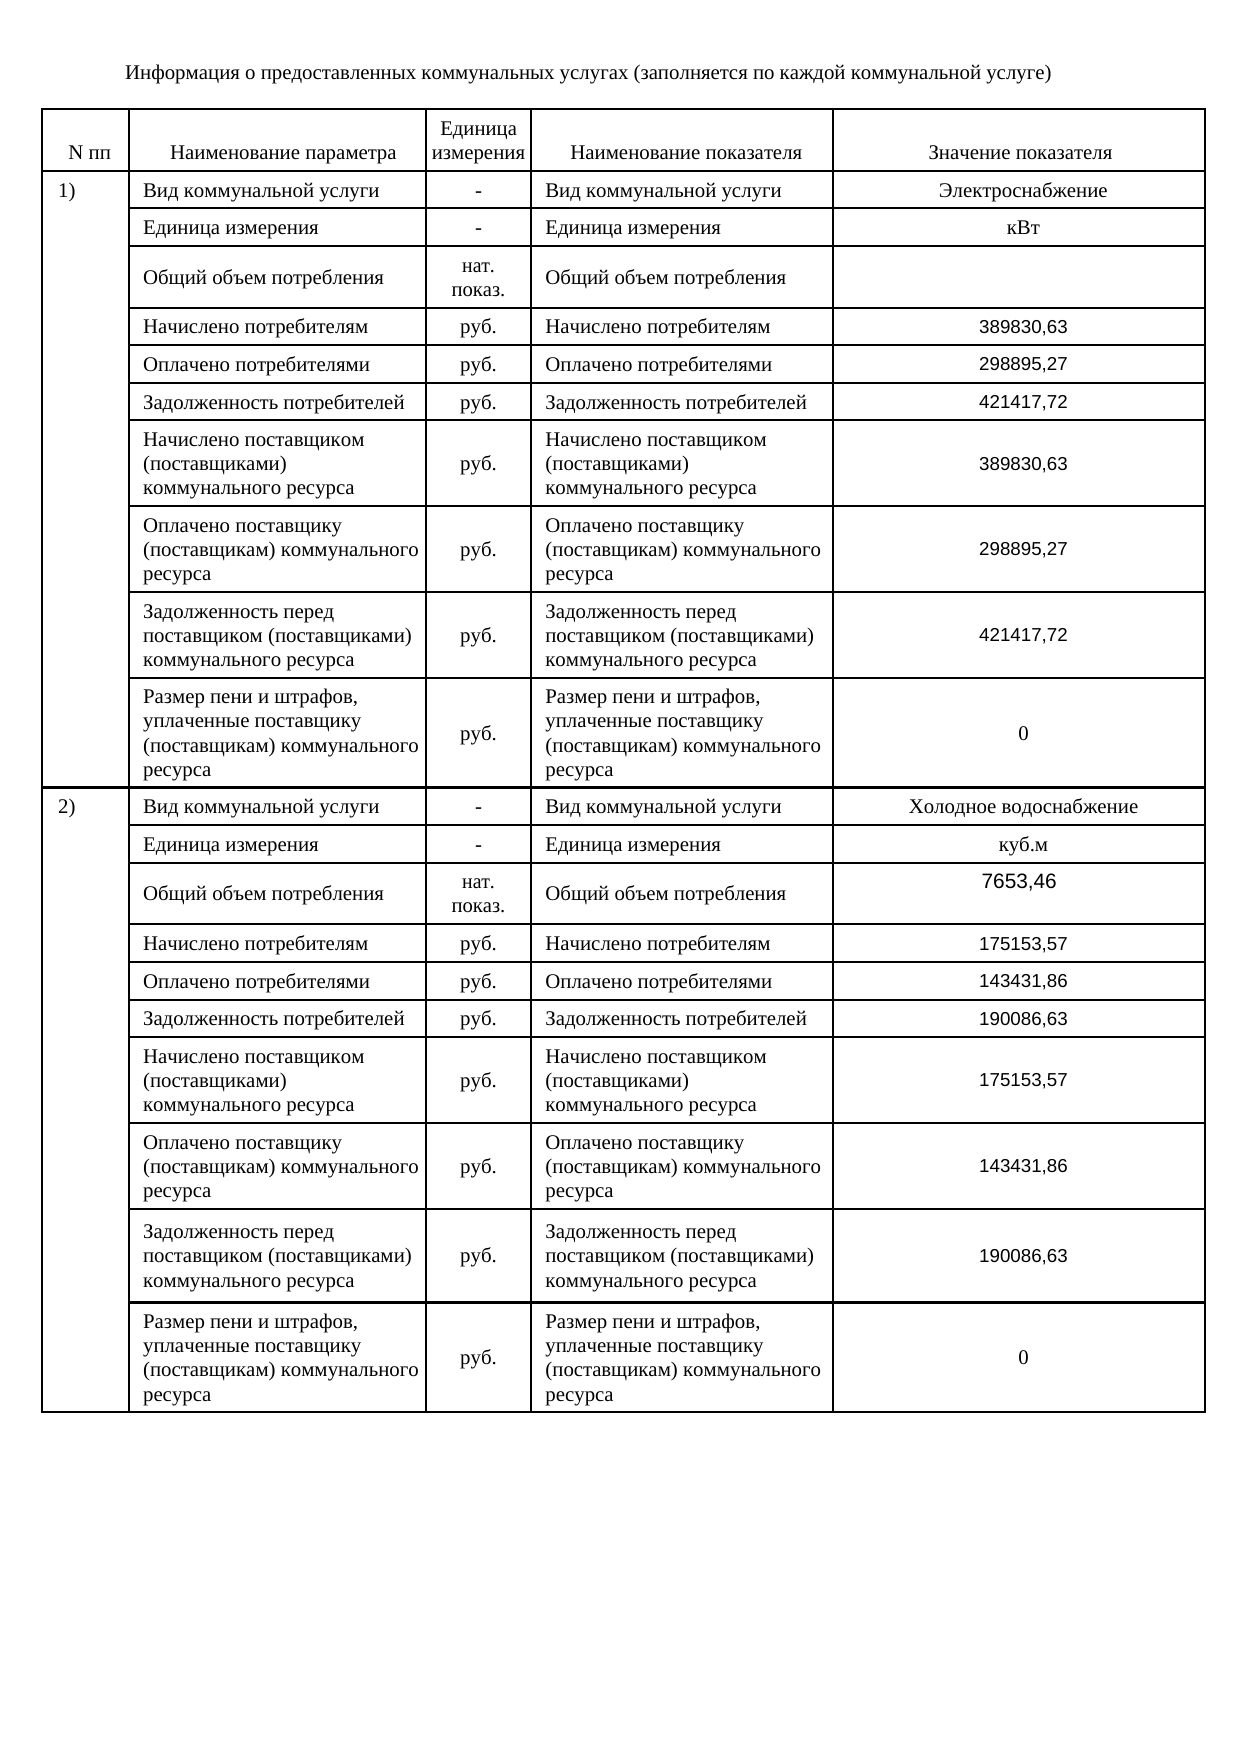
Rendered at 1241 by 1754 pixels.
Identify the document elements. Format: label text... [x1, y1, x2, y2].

table_cell Оплачено поставщику (поставщикам) коммунального ресурса [532, 1124, 832, 1207]
table_cell Оплачено поставщику (поставщикам) коммунального ресурса [532, 507, 832, 591]
table_cell 7653,46 [834, 864, 1204, 923]
table_cell руб. [427, 1124, 530, 1207]
table_cell Вид коммунальной услуги [130, 789, 425, 824]
table_cell руб. [427, 1304, 530, 1411]
table_header Единица измерения [427, 110, 530, 170]
table_cell Холодное водоснабжение [834, 789, 1204, 824]
table_cell Единица измерения [130, 209, 425, 245]
table_cell Задолженность перед поставщиком (поставщиками) коммунального ресурса [532, 593, 832, 677]
table_cell 421417,72 [834, 593, 1204, 677]
table_cell Электроснабжение [834, 172, 1204, 207]
table_cell руб. [427, 963, 530, 998]
table_cell руб. [427, 1210, 530, 1301]
table_cell Общий объем потребления [532, 864, 832, 923]
table_cell руб. [427, 421, 530, 505]
table_cell Размер пени и штрафов, уплаченные поставщику (поставщикам) коммунального ресурса [532, 679, 832, 786]
table_cell 389830,63 [834, 309, 1204, 344]
table_cell 190086,63 [834, 1210, 1204, 1301]
table_cell Начислено поставщиком (поставщиками) коммунального ресурса [130, 1038, 425, 1122]
table_cell Вид коммунальной услуги [532, 172, 832, 207]
table_cell Оплачено потребителями [130, 963, 425, 998]
table_cell Вид коммунальной услуги [130, 172, 425, 207]
table_cell руб. [427, 593, 530, 677]
table_cell - [427, 209, 530, 245]
table_cell Начислено поставщиком (поставщиками) коммунального ресурса [130, 421, 425, 505]
table_cell Общий объем потребления [130, 864, 425, 923]
table_cell - [427, 789, 530, 824]
table_cell Единица измерения [532, 209, 832, 245]
table_cell [834, 247, 1204, 307]
table_cell 175153,57 [834, 925, 1204, 961]
table_cell руб. [427, 346, 530, 382]
table_cell Оплачено потребителями [532, 963, 832, 998]
table_cell Вид коммунальной услуги [532, 789, 832, 824]
table_cell Оплачено поставщику (поставщикам) коммунального ресурса [130, 1124, 425, 1207]
table_cell 298895,27 [834, 346, 1204, 382]
table_header N пп [43, 110, 128, 170]
table_cell 421417,72 [834, 384, 1204, 419]
table_cell Задолженность перед поставщиком (поставщиками) коммунального ресурса [532, 1210, 832, 1301]
table_cell Оплачено потребителями [130, 346, 425, 382]
table_cell 143431,86 [834, 963, 1204, 998]
table_cell Общий объем потребления [532, 247, 832, 307]
table_cell Размер пени и штрафов, уплаченные поставщику (поставщикам) коммунального ресурса [532, 1304, 832, 1411]
table_cell Начислено потребителям [532, 925, 832, 961]
table_cell 143431,86 [834, 1124, 1204, 1207]
table_cell руб. [427, 679, 530, 786]
table_cell Единица измерения [532, 826, 832, 862]
table_cell руб. [427, 384, 530, 419]
table_header Значение показателя [834, 110, 1204, 170]
table_cell руб. [427, 925, 530, 961]
table_cell нат. показ. [427, 247, 530, 307]
table_cell 0 [834, 1304, 1204, 1411]
table_cell Начислено поставщиком (поставщиками) коммунального ресурса [532, 1038, 832, 1122]
table_cell 389830,63 [834, 421, 1204, 505]
table_cell Размер пени и штрафов, уплаченные поставщику (поставщикам) коммунального ресурса [130, 1304, 425, 1411]
table_cell 1) [43, 172, 128, 786]
table_cell Задолженность перед поставщиком (поставщиками) коммунального ресурса [130, 1210, 425, 1301]
table_cell - [427, 826, 530, 862]
table_cell 298895,27 [834, 507, 1204, 591]
table_cell кВт [834, 209, 1204, 245]
table_cell Задолженность потребителей [130, 1001, 425, 1036]
table_cell руб. [427, 309, 530, 344]
table_cell Начислено потребителям [532, 309, 832, 344]
table_cell 2) [43, 789, 128, 1411]
table_cell Оплачено потребителями [532, 346, 832, 382]
table_cell руб. [427, 1001, 530, 1036]
table_cell Единица измерения [130, 826, 425, 862]
table_cell руб. [427, 1038, 530, 1122]
table_cell куб.м [834, 826, 1204, 862]
table_cell Задолженность потребителей [532, 384, 832, 419]
table_cell руб. [427, 507, 530, 591]
table_header Наименование показателя [532, 110, 832, 170]
table_cell 175153,57 [834, 1038, 1204, 1122]
table_cell Общий объем потребления [130, 247, 425, 307]
table_header Наименование параметра [130, 110, 425, 170]
text Информация о предоставленных коммунальных услугах (заполняется по каждой коммунальной услуге) [125, 59, 1205, 84]
table_cell Начислено потребителям [130, 925, 425, 961]
table_cell Задолженность перед поставщиком (поставщиками) коммунального ресурса [130, 593, 425, 677]
table_cell Начислено потребителям [130, 309, 425, 344]
table_cell 0 [834, 679, 1204, 786]
table_cell Задолженность потребителей [130, 384, 425, 419]
table_cell Задолженность потребителей [532, 1001, 832, 1036]
table_cell Оплачено поставщику (поставщикам) коммунального ресурса [130, 507, 425, 591]
table_cell Размер пени и штрафов, уплаченные поставщику (поставщикам) коммунального ресурса [130, 679, 425, 786]
table_cell 190086,63 [834, 1001, 1204, 1036]
table_cell Начислено поставщиком (поставщиками) коммунального ресурса [532, 421, 832, 505]
table_cell - [427, 172, 530, 207]
table_cell нат. показ. [427, 864, 530, 923]
